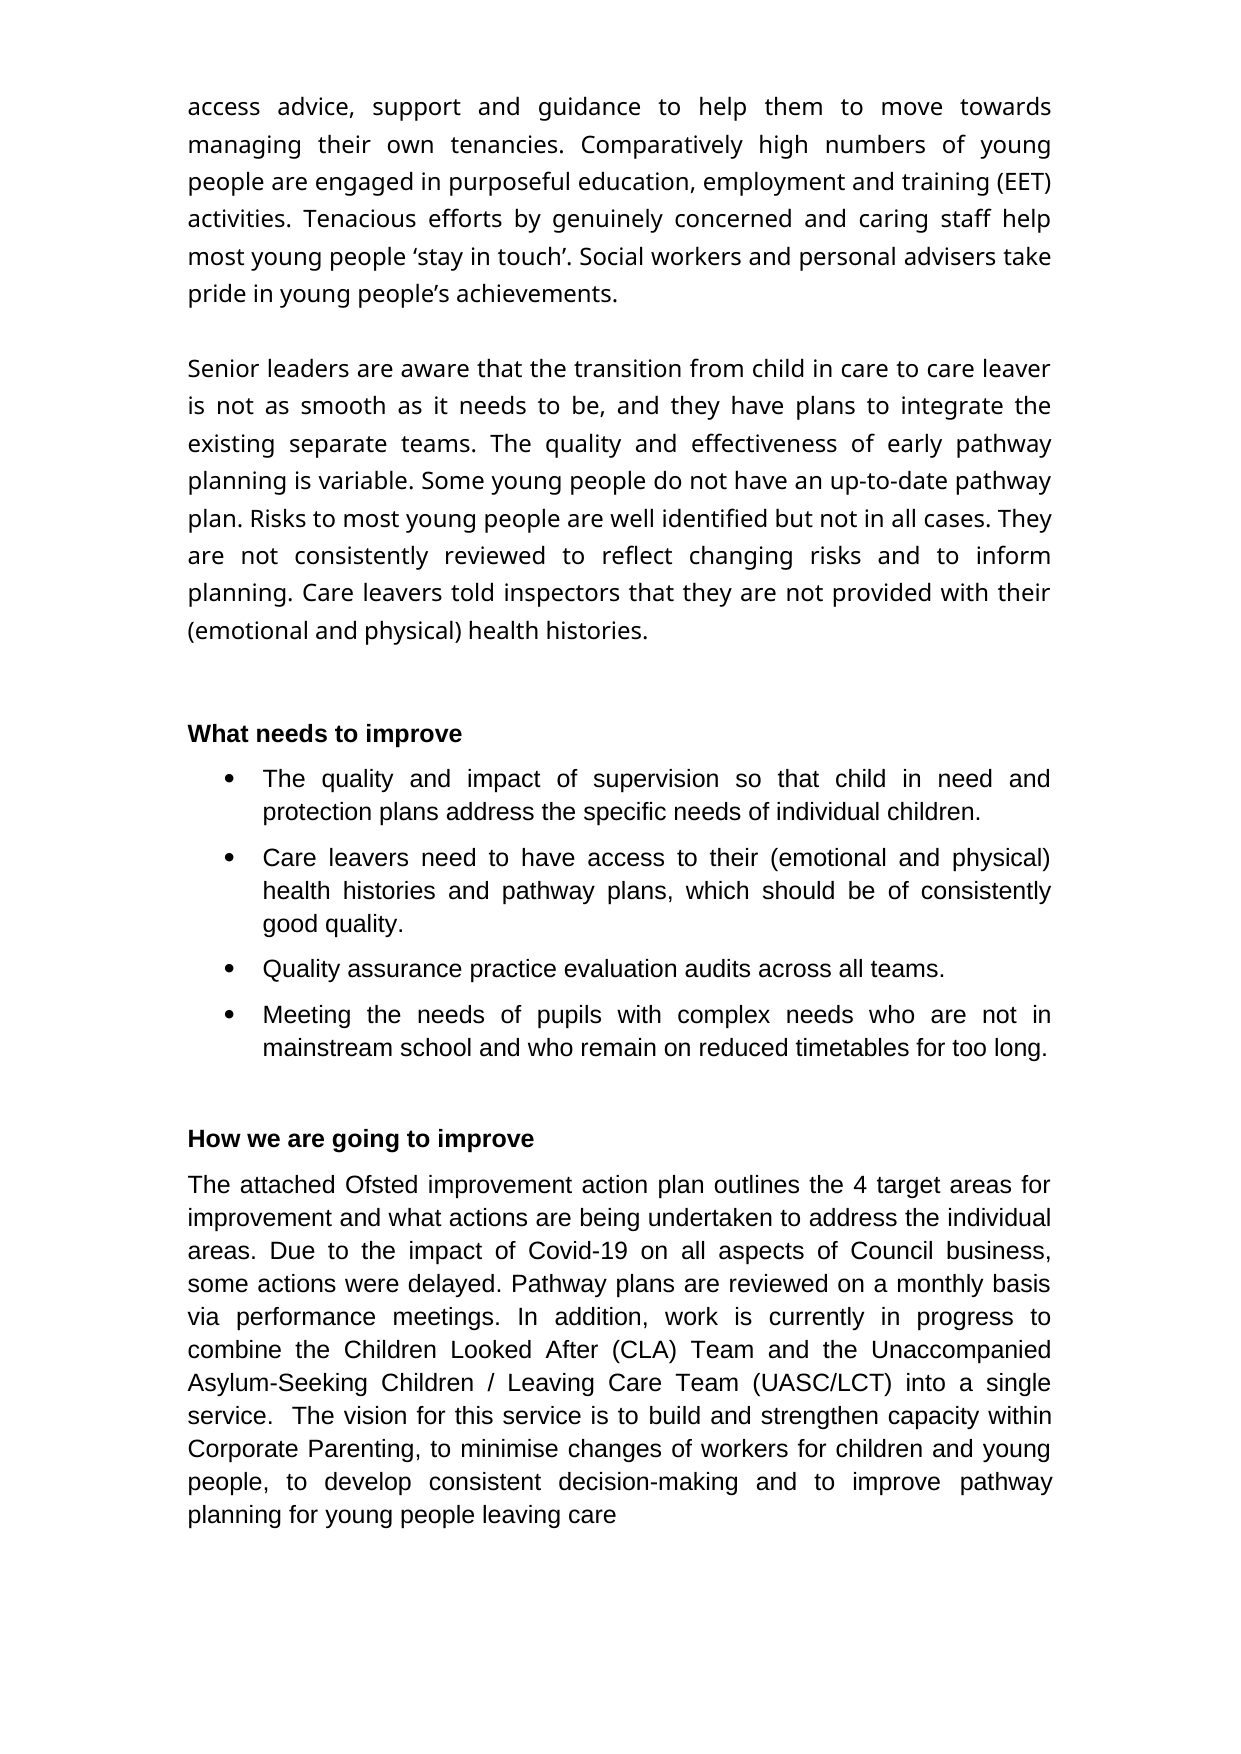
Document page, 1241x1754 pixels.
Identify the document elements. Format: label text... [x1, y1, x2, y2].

list The quality and impact of supervision so that child in need and protection plans address the specific needs of individual children. [225, 764, 1053, 826]
list Quality assurance practice evaluation audits across all teams. [225, 954, 1053, 983]
list Meeting the needs of pupils with complex needs who are not in mainstream school and who remain on reduced timetables for too long. [225, 1000, 1053, 1062]
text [187, 90, 1053, 309]
text Senior leaders are aware that the transition from child in care to care leaver is not as smooth as it needs to be, and they have plans to integrate the existing separate teams. The quality and effectiveness of early pathway planning is variable. Some young people do not have an up-to-date pathway plan. Risks to most young people are well identified but not in all cases. They are not consistently reviewed to reflect changing risks and to inform planning. Care leavers told inspectors that they are not provided with their (emotional and physical) health histories. [187, 352, 1053, 646]
list Care leavers need to have access to their (emotional and physical) health histories and pathway plans, which should be of consistently good quality. [225, 843, 1053, 938]
text What needs to improve [187, 718, 1053, 747]
text How we are going to improve [187, 1124, 1053, 1153]
text The attached Ofsted improvement action plan outlines the 4 target areas for improvement and what actions are being undertaken to address the individual areas. Due to the impact of Covid-19 on all aspects of Council business, some actions were delayed. Pathway plans are reviewed on a monthly basis via performance meetings. In addition, work is currently in progress to combine the Children Looked After (CLA) Team and the Unaccompanied Asylum-Seeking Children / Leaving Care Team (UASC/LCT) into a single service. The vision for this service is to build and strengthen capacity within Corporate Parenting, to minimise changes of workers for children and young people, to develop consistent decision-making and to improve pathway planning for young people leaving care [187, 1170, 1053, 1529]
